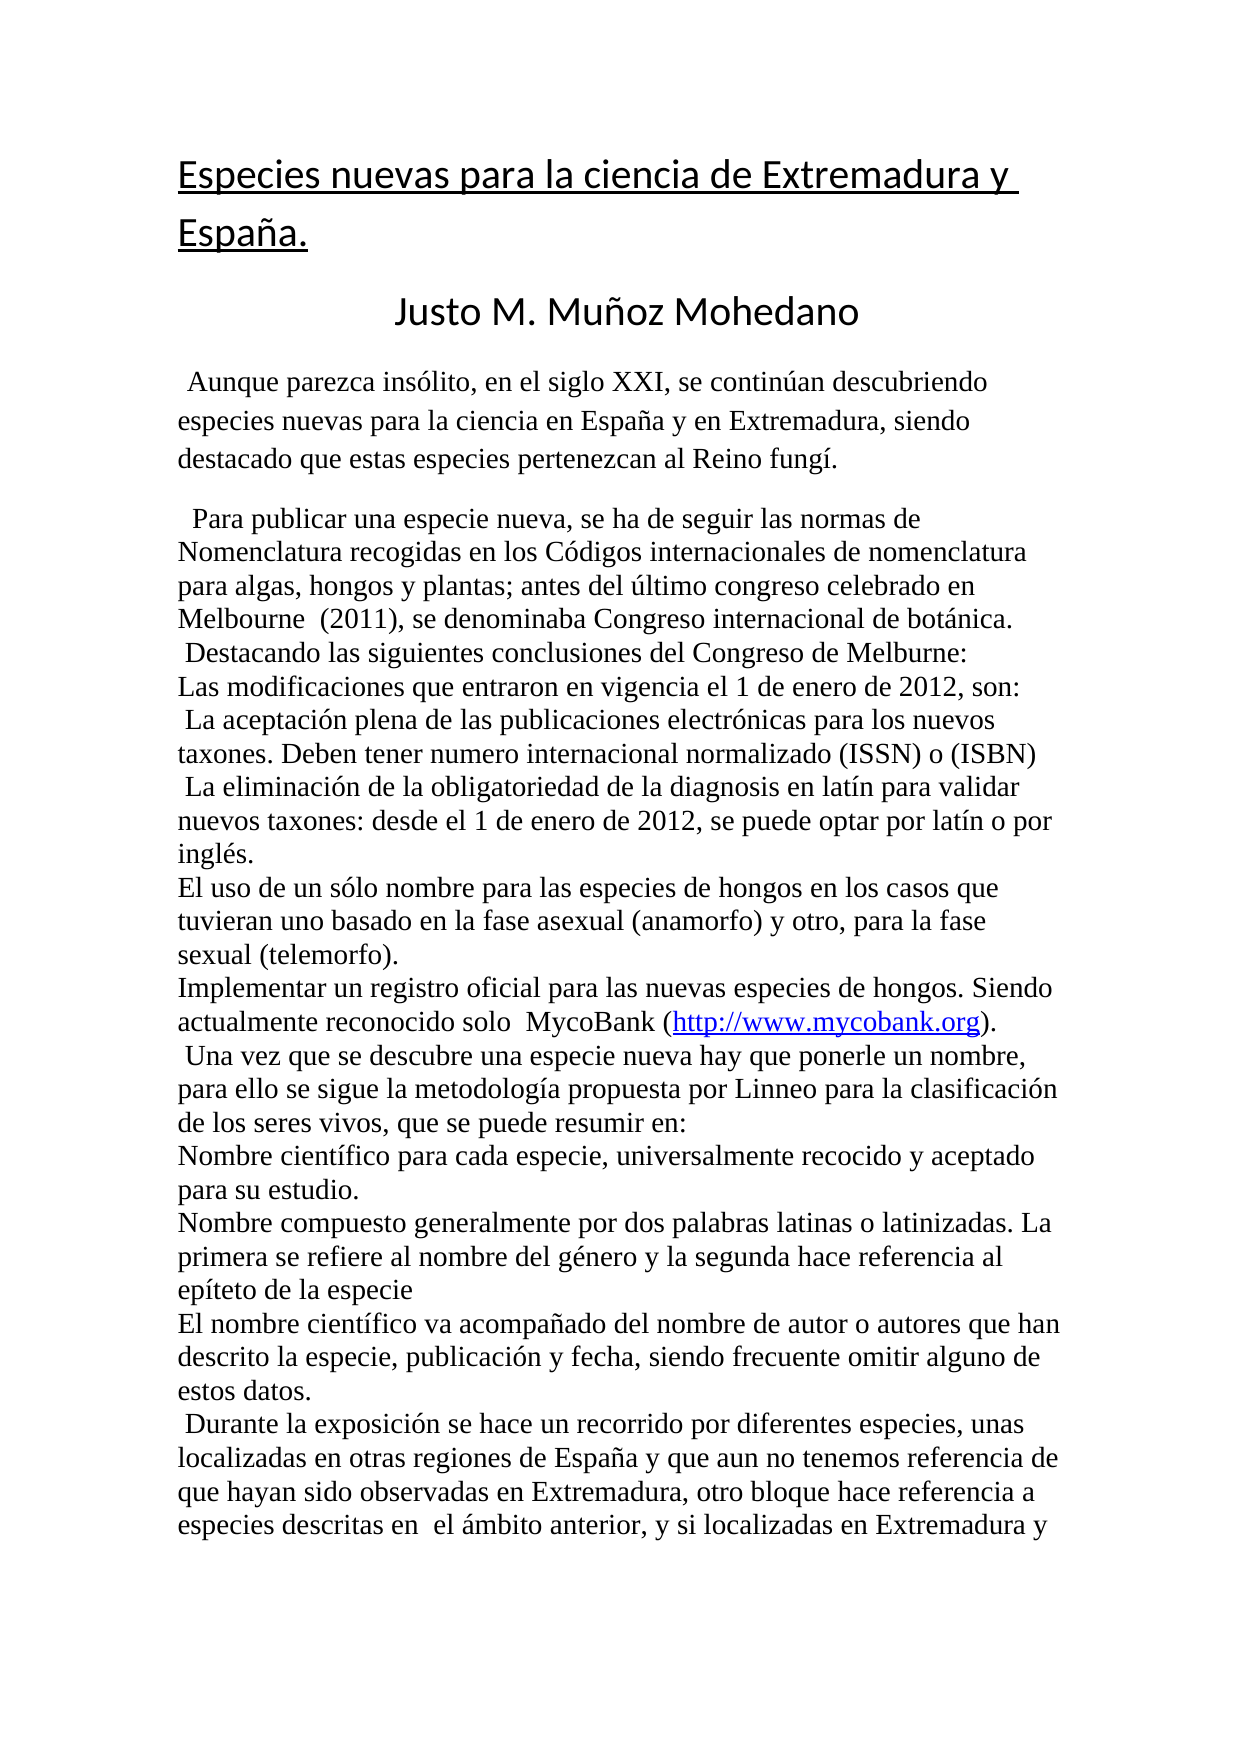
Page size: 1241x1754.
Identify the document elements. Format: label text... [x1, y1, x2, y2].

text La aceptación plena de las publicaciones electrónicas para los nuevos taxones. Deben tener numero internacional normalizado (ISSN) o (ISBN) [177, 702, 1063, 769]
text Justo M. Muñoz Mohedano [177, 285, 1063, 336]
text Nombre compuesto generalmente por dos palabras latinas o latinizadas. La primera se refiere al nombre del género y la segunda hace referencia al epíteto de la especie [177, 1205, 1063, 1306]
text Implementar un registro oficial para las nuevas especies de hongos. Siendo actualmente reconocido solo MycoBank (http://www.mycobank.org). [177, 971, 1063, 1038]
text Para publicar una especie nueva, se ha de seguir las normas de Nomenclatura recogidas en los Códigos internacionales de nomenclatura para algas, hongos y plantas; antes del último congreso celebrado en Melbourne (2011), se denominaba Congreso internacional de botánica. [177, 501, 1063, 635]
text Destacando las siguientes conclusiones del Congreso de Melburne: [177, 635, 1063, 669]
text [177, 1407, 1063, 1541]
text Las modificaciones que entraron en vigencia el 1 de enero de 2012, son: [177, 669, 1063, 702]
text Una vez que se descubre una especie nueva hay que ponerle un nombre, para ello se sigue la metodología propuesta por Linneo para la clasificación de los seres vivos, que se puede resumir en: [177, 1038, 1063, 1138]
text Especies nuevas para la ciencia de Extremadura y España. [177, 148, 1063, 257]
text El nombre científico va acompañado del nombre de autor o autores que han descrito la especie, publicación y fecha, siendo frecuente omitir alguno de estos datos. [177, 1306, 1063, 1407]
text El uso de un sólo nombre para las especies de hongos en los casos que tuvieran uno basado en la fase asexual (anamorfo) y otro, para la fase sexual (telemorfo). [177, 870, 1063, 971]
text Aunque parezca insólito, en el siglo XXI, se continúan descubriendo especies nuevas para la ciencia en España y en Extremadura, siendo destacado que estas especies pertenezcan al Reino fungí. [177, 364, 1063, 475]
text Nombre científico para cada especie, universalmente recocido y aceptado para su estudio. [177, 1138, 1063, 1205]
text La eliminación de la obligatoriedad de la diagnosis en latín para validar nuevos taxones: desde el 1 de enero de 2012, se puede optar por latín o por inglés. [177, 769, 1063, 870]
